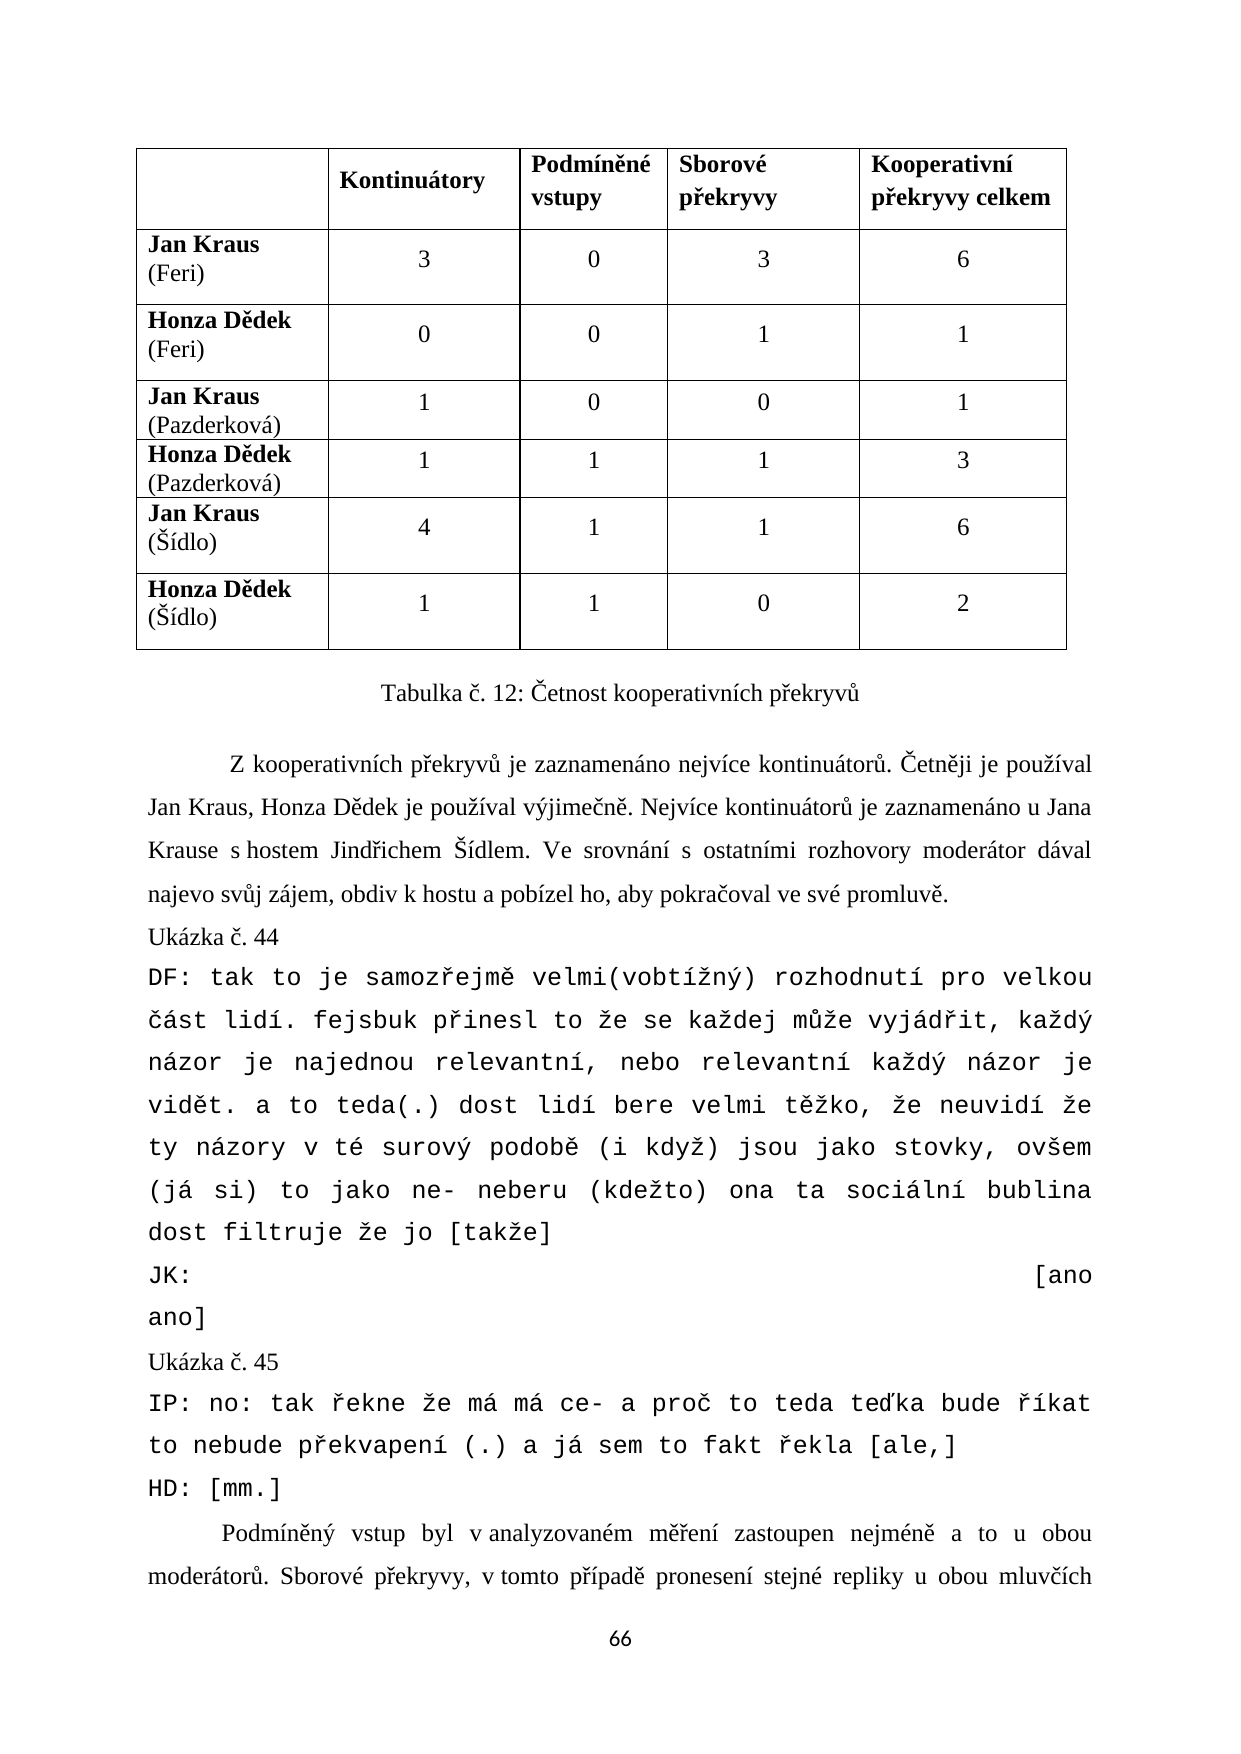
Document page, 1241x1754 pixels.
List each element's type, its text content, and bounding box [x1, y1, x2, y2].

table_cell 2 [860, 574, 1066, 648]
table_cell 1 [329, 574, 519, 648]
text Tabulka č. 12: Četnost kooperativních překryvů [148, 678, 1093, 707]
table_cell 1 [668, 305, 859, 380]
table_cell 1 [521, 440, 667, 497]
table_cell 0 [521, 305, 667, 380]
table_cell 3 [329, 230, 519, 304]
table_cell 0 [521, 230, 667, 304]
table_cell Jan Kraus (Feri) [137, 230, 328, 304]
text Ukázka č. 45 [148, 1347, 1093, 1376]
table_cell 6 [860, 230, 1066, 304]
text HD: [mm.] [148, 1476, 1093, 1504]
table_cell 1 [521, 498, 667, 573]
text IP: no: tak řekne že má má ce- a proč to teda teďka bude říkat to nebude překvapení (.) a já sem to fakt řekla [ale,] [148, 1391, 1093, 1461]
table_header [137, 149, 328, 228]
table_cell 1 [668, 498, 859, 573]
text JK: [ano ano] [148, 1262, 1093, 1333]
table_cell Honza Dědek (Pazderková) [137, 440, 328, 497]
table_header Kontinuátory [329, 149, 519, 228]
table_cell 0 [521, 381, 667, 438]
table_header Sborové překryvy [668, 149, 859, 228]
table_cell 3 [668, 230, 859, 304]
table_cell 0 [668, 574, 859, 648]
table_cell 6 [860, 498, 1066, 573]
table_cell 1 [860, 381, 1066, 438]
text DF: tak to je samozřejmě velmi(vobtížný) rozhodnutí pro velkou část lidí. fejsbuk přinesl to že se každej může vyjádřit, každý názor je najednou relevantní, nebo relevantní každý názor je vidět. a to teda(.) dost lidí bere velmi těžko, že neuvidí že ty názory v té surový podobě (i když) jsou jako stovky, ovšem (já si) to jako ne- neberu (kdežto) ona ta sociální bublina dost filtruje že jo [takže] [148, 965, 1093, 1248]
table_cell Jan Kraus (Šídlo) [137, 498, 328, 573]
table_cell 3 [860, 440, 1066, 497]
table_cell 1 [521, 574, 667, 648]
text Ukázka č. 44 [148, 922, 1093, 951]
table_cell Honza Dědek (Šídlo) [137, 574, 328, 648]
text Z kooperativních překryvů je zaznamenáno nejvíce kontinuátorů. Četněji je používal Jan Kraus, Honza Dědek je používal výjimečně. Nejvíce kontinuátorů je zaznamenáno u Jana Krause s hostem Jindřichem Šídlem. Ve srovnání s ostatními rozhovory moderátor dával najevo svůj zájem, obdiv k hostu a pobízel ho, aby pokračoval ve své promluvě. [148, 749, 1093, 907]
table_cell 0 [668, 381, 859, 438]
table_header Podmíněné vstupy [521, 149, 667, 228]
table_cell 1 [329, 440, 519, 497]
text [148, 1518, 1093, 1590]
table_cell 1 [860, 305, 1066, 380]
table_cell Jan Kraus (Pazderková) [137, 381, 328, 438]
table_cell Honza Dědek (Feri) [137, 305, 328, 380]
table_header Kooperativní překryvy celkem [860, 149, 1066, 228]
table_cell 4 [329, 498, 519, 573]
table_cell 1 [329, 381, 519, 438]
table_cell 0 [329, 305, 519, 380]
table_cell 1 [668, 440, 859, 497]
